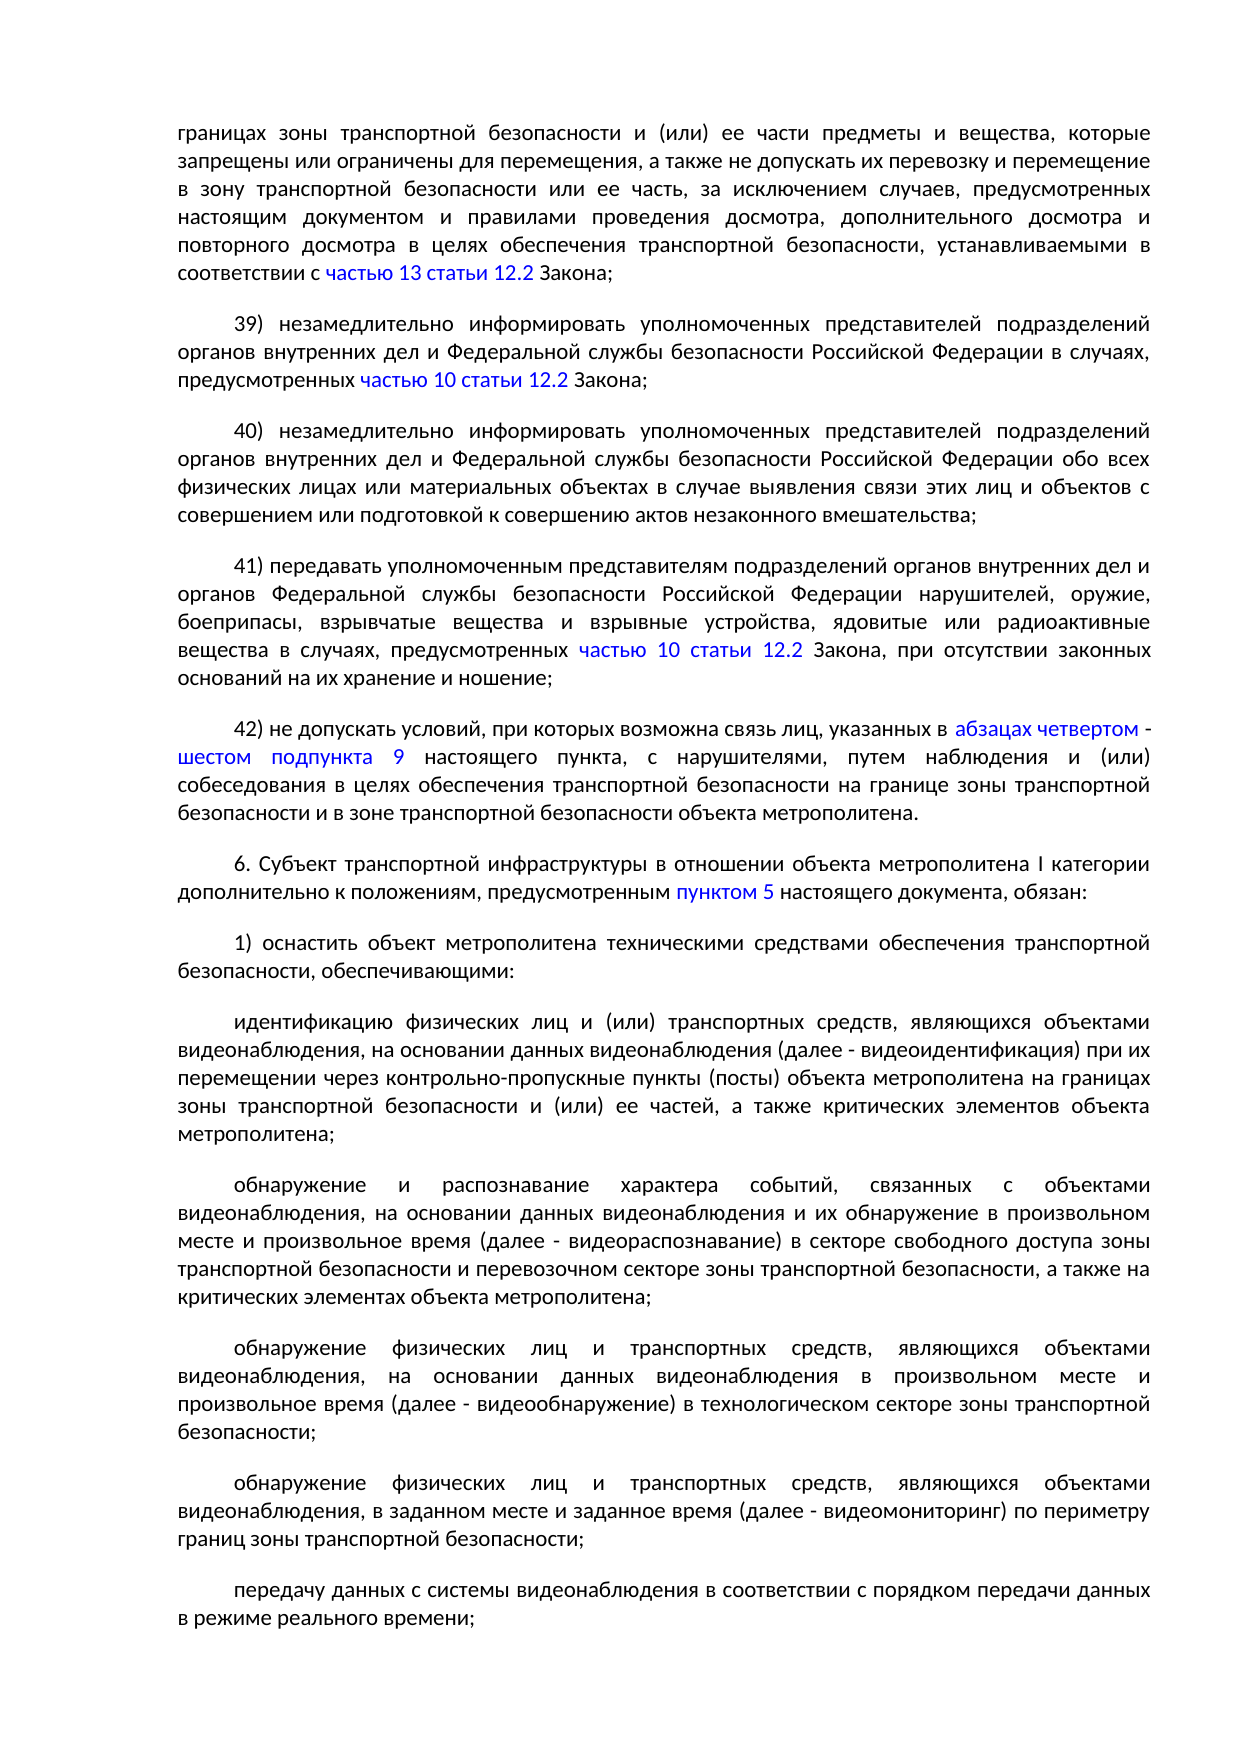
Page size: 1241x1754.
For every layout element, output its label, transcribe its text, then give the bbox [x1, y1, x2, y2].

text 6. Субъект транспортной инфраструктуры в отношении объекта метрополитена I категории дополнительно к положениям, предусмотренным пунктом 5 настоящего документа, обязан: [177, 849, 1152, 905]
text 39) незамедлительно информировать уполномоченных представителей подразделений органов внутренних дел и Федеральной службы безопасности Российской Федерации в случаях, предусмотренных частью 10 статьи 12.2 Закона; [177, 309, 1152, 393]
text 42) не допускать условий, при которых возможна связь лиц, указанных в абзацах четвертом - шестом подпункта 9 настоящего пункта, с нарушителями, путем наблюдения и (или) собеседования в целях обеспечения транспортной безопасности на границе зоны транспортной безопасности и в зоне транспортной безопасности объекта метрополитена. [177, 714, 1152, 826]
text обнаружение физических лиц и транспортных средств, являющихся объектами видеонаблюдения, в заданном месте и заданное время (далее - видеомониторинг) по периметру границ зоны транспортной безопасности; [177, 1468, 1152, 1552]
text передачу данных с системы видеонаблюдения в соответствии с порядком передачи данных в режиме реального времени; [177, 1575, 1152, 1631]
text 41) передавать уполномоченным представителям подразделений органов внутренних дел и органов Федеральной службы безопасности Российской Федерации нарушителей, оружие, боеприпасы, взрывчатые вещества и взрывные устройства, ядовитые или радиоактивные вещества в случаях, предусмотренных частью 10 статьи 12.2 Закона, при отсутствии законных оснований на их хранение и ношение; [177, 551, 1152, 691]
text обнаружение и распознавание характера событий, связанных с объектами видеонаблюдения, на основании данных видеонаблюдения и их обнаружение в произвольном месте и произвольное время (далее - видеораспознавание) в секторе свободного доступа зоны транспортной безопасности и перевозочном секторе зоны транспортной безопасности, а также на критических элементах объекта метрополитена; [177, 1170, 1152, 1310]
text 1) оснастить объект метрополитена техническими средствами обеспечения транспортной безопасности, обеспечивающими: [177, 928, 1152, 984]
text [177, 118, 1152, 286]
text идентификацию физических лиц и (или) транспортных средств, являющихся объектами видеонаблюдения, на основании данных видеонаблюдения (далее - видеоидентификация) при их перемещении через контрольно-пропускные пункты (посты) объекта метрополитена на границах зоны транспортной безопасности и (или) ее частей, а также критических элементов объекта метрополитена; [177, 1007, 1152, 1147]
text 40) незамедлительно информировать уполномоченных представителей подразделений органов внутренних дел и Федеральной службы безопасности Российской Федерации обо всех физических лицах или материальных объектах в случае выявления связи этих лиц и объектов с совершением или подготовкой к совершению актов незаконного вмешательства; [177, 416, 1152, 528]
text обнаружение физических лиц и транспортных средств, являющихся объектами видеонаблюдения, на основании данных видеонаблюдения в произвольном месте и произвольное время (далее - видеообнаружение) в технологическом секторе зоны транспортной безопасности; [177, 1333, 1152, 1445]
